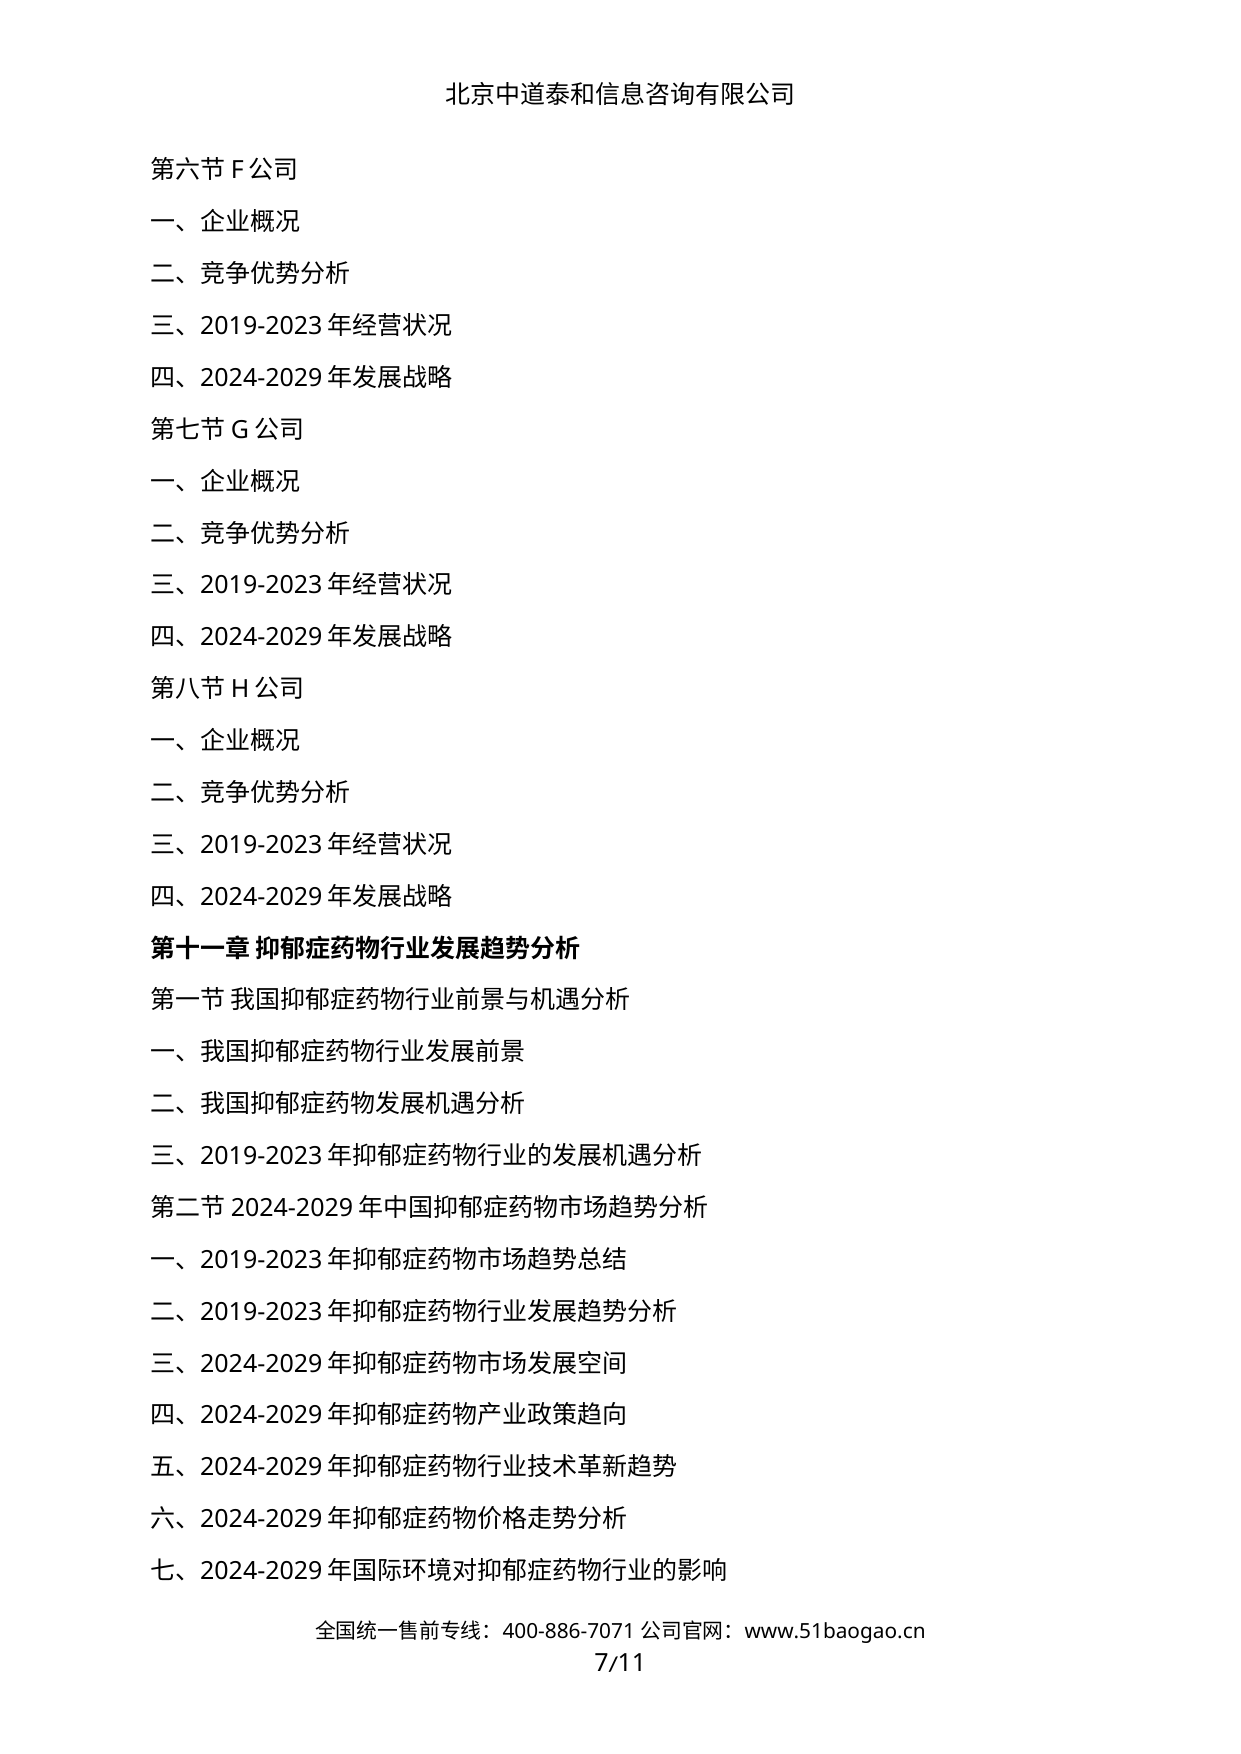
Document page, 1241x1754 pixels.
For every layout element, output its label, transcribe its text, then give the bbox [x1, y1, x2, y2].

text 第六节 F公司 [150, 150, 1090, 186]
text 一、我国抑郁症药物行业发展前景 [150, 1032, 1090, 1068]
text 一、企业概况 [150, 202, 1090, 238]
text 六、2024-2029年抑郁症药物价格走势分析 [150, 1499, 1090, 1535]
text 三、2019-2023年经营状况 [150, 306, 1090, 342]
text 第十一章 抑郁症药物行业发展趋势分析 [150, 928, 1090, 964]
text 七、2024-2029年国际环境对抑郁症药物行业的影响 [150, 1551, 1090, 1587]
text 四、2024-2029年发展战略 [150, 617, 1090, 653]
text 五、2024-2029年抑郁症药物行业技术革新趋势 [150, 1447, 1090, 1483]
text 三、2019-2023年经营状况 [150, 565, 1090, 601]
text 一、2019-2023年抑郁症药物市场趋势总结 [150, 1239, 1090, 1276]
text 第一节 我国抑郁症药物行业前景与机遇分析 [150, 980, 1090, 1016]
text 二、竞争优势分析 [150, 772, 1090, 809]
text 三、2019-2023年经营状况 [150, 824, 1090, 861]
text 第七节 G公司 [150, 409, 1090, 446]
text 三、2024-2029年抑郁症药物市场发展空间 [150, 1343, 1090, 1379]
text 二、竞争优势分析 [150, 254, 1090, 290]
text 第八节 H公司 [150, 669, 1090, 705]
text 二、我国抑郁症药物发展机遇分析 [150, 1084, 1090, 1120]
text 二、竞争优势分析 [150, 513, 1090, 549]
text 四、2024-2029年发展战略 [150, 876, 1090, 912]
text 二、2019-2023年抑郁症药物行业发展趋势分析 [150, 1291, 1090, 1327]
text 第二节 2024-2029年中国抑郁症药物市场趋势分析 [150, 1187, 1090, 1224]
text 一、企业概况 [150, 461, 1090, 497]
text 四、2024-2029年发展战略 [150, 357, 1090, 394]
text 一、企业概况 [150, 721, 1090, 757]
text 三、2019-2023年抑郁症药物行业的发展机遇分析 [150, 1136, 1090, 1172]
text 四、2024-2029年抑郁症药物产业政策趋向 [150, 1395, 1090, 1431]
